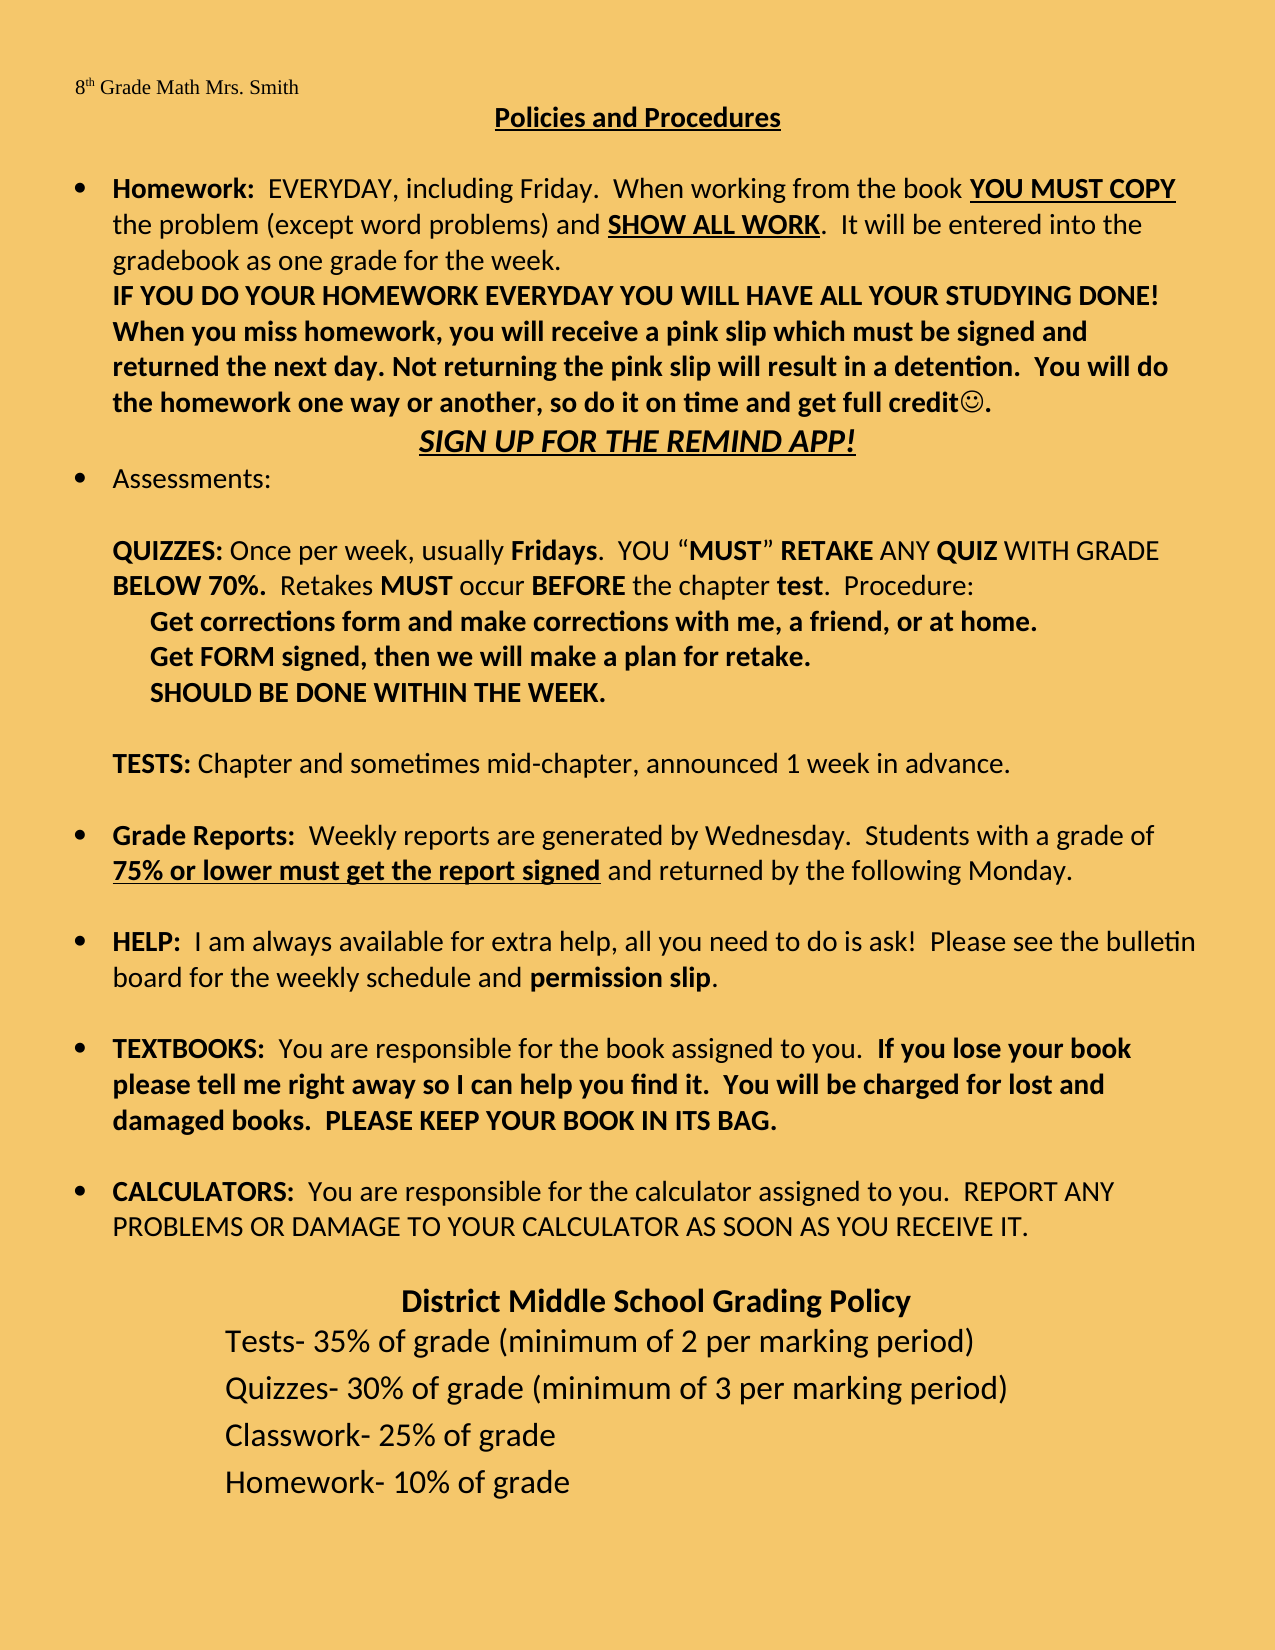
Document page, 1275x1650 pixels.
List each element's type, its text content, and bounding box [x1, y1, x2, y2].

list When you miss homework, you will receive a pink slip which must be signed and returned the next day. Not returning the pink slip will result in a detention. You will do the homework one way or another, so do it on time and get full credit. [112, 313, 1200, 420]
text Policies and Procedures [75, 99, 1200, 135]
list SHOULD BE DONE WITHIN THE WEEK. [112, 674, 1200, 710]
list TESTS: Chapter and sometimes mid-chapter, announced 1 week in advance. [112, 745, 1200, 781]
list Tests- 35% of grade (minimum of 2 per marking period) [225, 1321, 1200, 1361]
list CALCULATORS: You are responsible for the calculator assigned to you. REPORT ANY PROBLEMS OR DAMAGE TO YOUR CALCULATOR AS SOON AS YOU RECEIVE IT. [75, 1173, 1200, 1244]
list TEXTBOOKS: You are responsible for the book assigned to you. If you lose your book please tell me right away so I can help you find it. You will be charged for lost and damaged books. PLEASE KEEP YOUR BOOK IN ITS BAG. [75, 1030, 1200, 1137]
text District Middle School Grading Policy [112, 1280, 1200, 1321]
list Homework- 10% of grade [225, 1461, 1200, 1502]
list HELP: I am always available for extra help, all you need to do is ask! Please see the bulletin board for the weekly schedule and permission slip. [75, 923, 1200, 995]
list Assessments: [75, 460, 1200, 496]
text 8th Grade Math Mrs. Smith [75, 75, 1200, 99]
text SIGN UP FOR THE REMIND APP! [75, 420, 1200, 460]
list Get FORM signed, then we will make a plan for retake. [112, 638, 1200, 674]
list IF YOU DO YOUR HOMEWORK EVERYDAY YOU WILL HAVE ALL YOUR STUDYING DONE! [112, 277, 1200, 313]
list Classwork- 25% of grade [225, 1414, 1200, 1455]
list Quizzes- 30% of grade (minimum of 3 per marking period) [225, 1367, 1200, 1408]
list Homework: EVERYDAY, including Friday. When working from the book YOU MUST COPY the problem (except word problems) and SHOW ALL WORK. It will be entered into the gradebook as one grade for the week. [75, 170, 1200, 277]
list QUIZZES: Once per week, usually Fridays. YOU “MUST” RETAKE ANY QUIZ WITH GRADE BELOW 70%. Retakes MUST occur BEFORE the chapter test. Procedure: [112, 532, 1200, 603]
list Get corrections form and make corrections with me, a friend, or at home. [112, 603, 1200, 638]
list Grade Reports: Weekly reports are generated by Wednesday. Students with a grade of 75% or lower must get the report signed and returned by the following Monday. [75, 817, 1200, 888]
